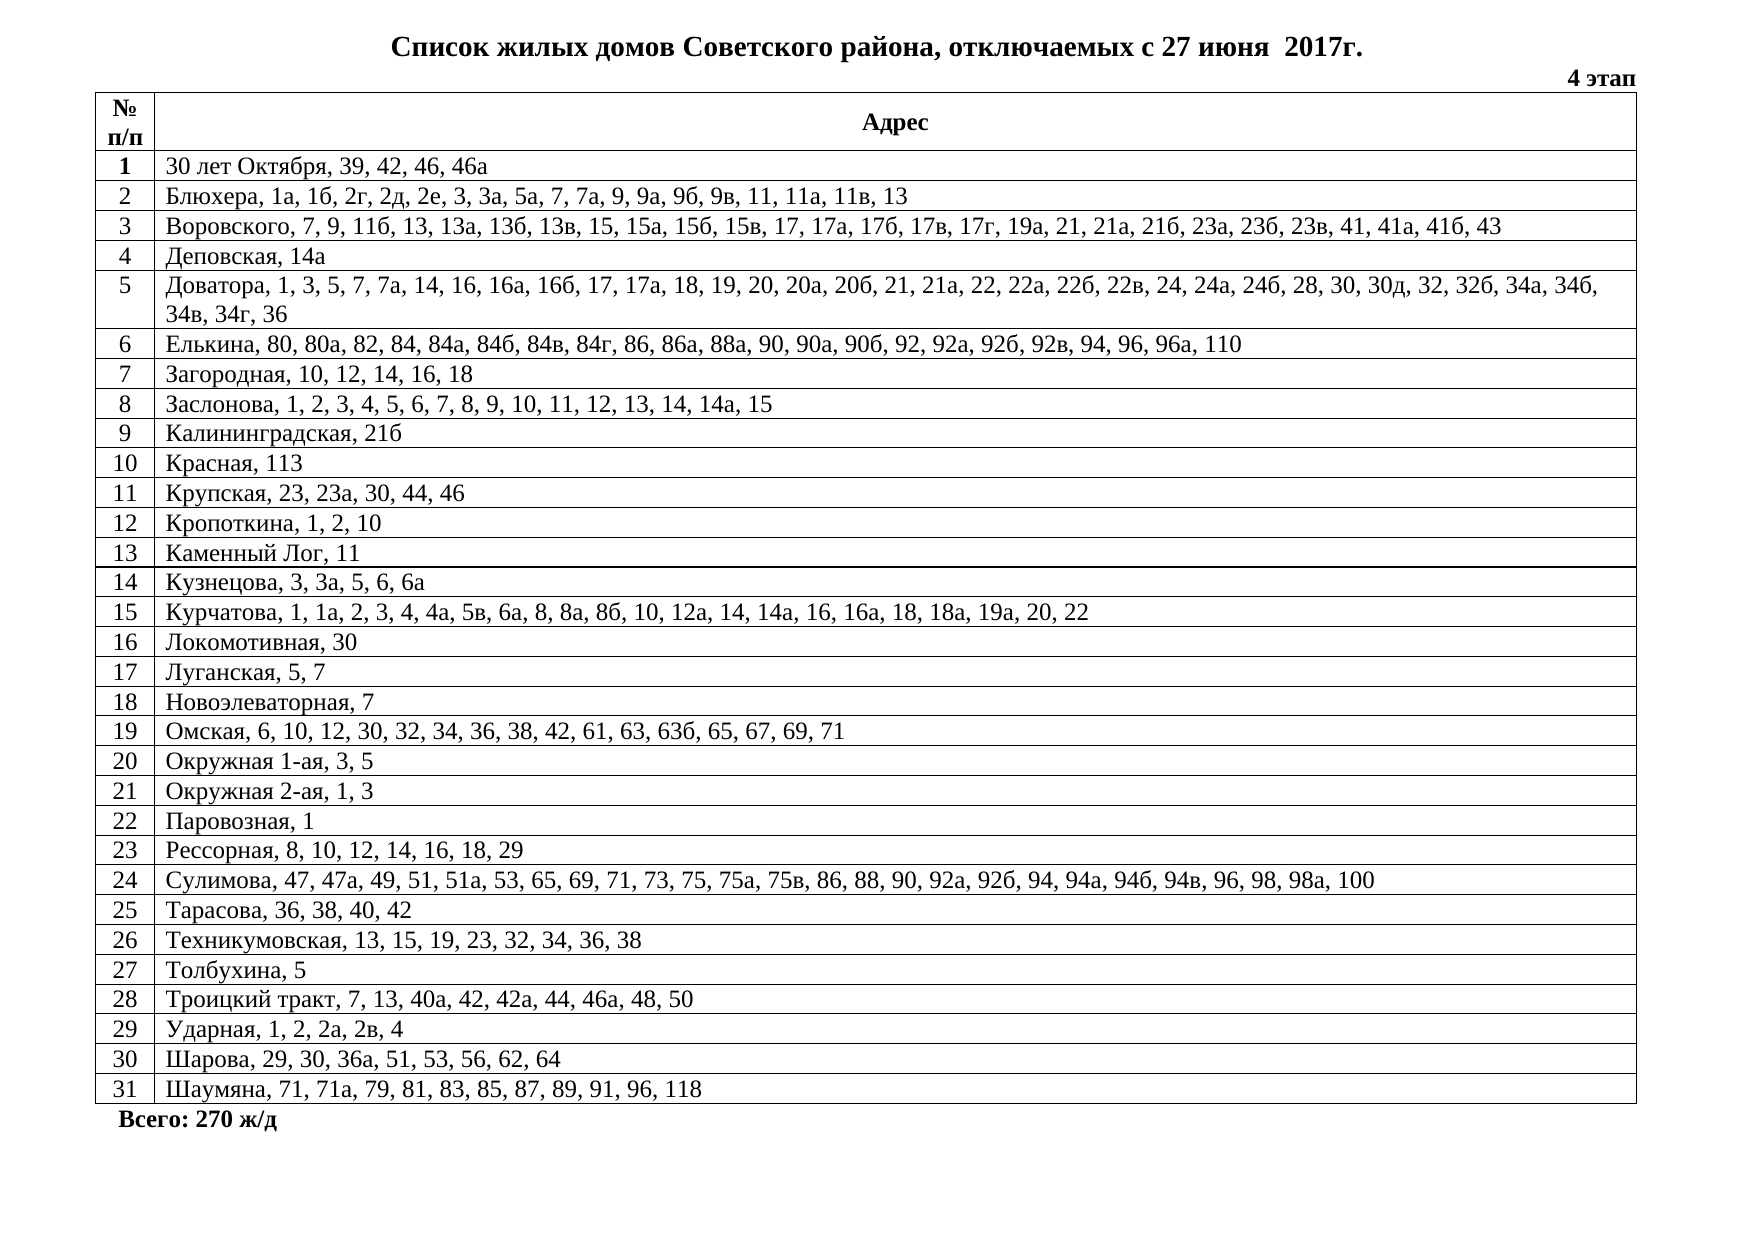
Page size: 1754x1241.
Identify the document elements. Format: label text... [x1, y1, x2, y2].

text 4 этап [118, 63, 1636, 92]
table_cell Окружная 2-ая, 1, 3 [155, 776, 1636, 805]
table_cell Омская, 6, 10, 12, 30, 32, 34, 36, 38, 42, 61, 63, 63б, 65, 67, 69, 71 [155, 716, 1636, 745]
table_cell Елькина, 80, 80а, 82, 84, 84а, 84б, 84в, 84г, 86, 86а, 88а, 90, 90а, 90б, 92, 92а, 92б, 92в, 94, 96, 96а, 110 [155, 329, 1636, 358]
table_cell Блюхера, 1а, 1б, 2г, 2д, 2е, 3, 3а, 5а, 7, 7а, 9, 9а, 9б, 9в, 11, 11а, 11в, 13 [155, 181, 1636, 210]
table_cell Паровозная, 1 [155, 806, 1636, 834]
table_cell 31 [96, 1074, 154, 1103]
text Всего: 270 ж/д [118, 1104, 1636, 1132]
table_cell 4 [96, 241, 154, 269]
table_cell 19 [96, 716, 154, 745]
table_cell 9 [96, 419, 154, 447]
table_cell 7 [96, 359, 154, 388]
table_cell 18 [96, 687, 154, 715]
table_cell 2 [96, 181, 154, 210]
table_cell Загородная, 10, 12, 14, 16, 18 [155, 359, 1636, 388]
table_cell 3 [96, 211, 154, 240]
table_cell 12 [96, 508, 154, 537]
table_cell 13 [96, 538, 154, 566]
table_cell 17 [96, 657, 154, 686]
table_cell 27 [96, 955, 154, 983]
table_cell Калининградская, 21б [155, 419, 1636, 447]
table_cell Новоэлеваторная, 7 [155, 687, 1636, 715]
table_cell 29 [96, 1014, 154, 1043]
table_cell Луганская, 5, 7 [155, 657, 1636, 686]
table_cell 1 [96, 151, 154, 180]
table_cell Окружная 1-ая, 3, 5 [155, 746, 1636, 775]
table_cell Красная, 113 [155, 448, 1636, 477]
table_cell Тарасова, 36, 38, 40, 42 [155, 895, 1636, 924]
table_cell 22 [96, 806, 154, 834]
table_cell Локомотивная, 30 [155, 627, 1636, 656]
table_cell 30 лет Октября, 39, 42, 46, 46а [155, 151, 1636, 180]
table_cell Курчатова, 1, 1а, 2, 3, 4, 4а, 5в, 6а, 8, 8а, 8б, 10, 12а, 14, 14а, 16, 16а, 18, 18а, 19а, 20, 22 [155, 597, 1636, 626]
table_cell Техникумовская, 13, 15, 19, 23, 32, 34, 36, 38 [155, 925, 1636, 954]
table_cell 15 [96, 597, 154, 626]
table_cell Воровского, 7, 9, 11б, 13, 13а, 13б, 13в, 15, 15а, 15б, 15в, 17, 17а, 17б, 17в, 17г, 19а, 21, 21а, 21б, 23а, 23б, 23в, 41, 41а, 41б, 43 [155, 211, 1636, 240]
table_cell Доватора, 1, 3, 5, 7, 7а, 14, 16, 16а, 16б, 17, 17а, 18, 19, 20, 20а, 20б, 21, 21а, 22, 22а, 22б, 22в, 24, 24а, 24б, 28, 30, 30д, 32, 32б, 34а, 34б, 34в, 34г, 36 [155, 271, 1636, 328]
table_cell Шарова, 29, 30, 36а, 51, 53, 56, 62, 64 [155, 1044, 1636, 1073]
text Список жилых домов Советского района, отключаемых с 27 июня 2017г. [118, 29, 1636, 63]
table_cell 8 [96, 389, 154, 417]
table_cell 6 [96, 329, 154, 358]
table_cell Рессорная, 8, 10, 12, 14, 16, 18, 29 [155, 836, 1636, 864]
table_cell 20 [96, 746, 154, 775]
table_cell Шаумяна, 71, 71а, 79, 81, 83, 85, 87, 89, 91, 96, 118 [155, 1074, 1636, 1103]
table_cell 21 [96, 776, 154, 805]
table_cell 30 [96, 1044, 154, 1073]
table_cell Толбухина, 5 [155, 955, 1636, 983]
table_cell Ударная, 1, 2, 2а, 2в, 4 [155, 1014, 1636, 1043]
table_cell Деповская, 14а [155, 241, 1636, 269]
table_cell Кузнецова, 3, 3а, 5, 6, 6а [155, 568, 1636, 596]
table_cell Крупская, 23, 23а, 30, 44, 46 [155, 478, 1636, 507]
table_cell Троицкий тракт, 7, 13, 40а, 42, 42а, 44, 46а, 48, 50 [155, 985, 1636, 1013]
table_cell 11 [96, 478, 154, 507]
table_cell Заслонова, 1, 2, 3, 4, 5, 6, 7, 8, 9, 10, 11, 12, 13, 14, 14а, 15 [155, 389, 1636, 417]
table_cell 10 [96, 448, 154, 477]
table_cell 26 [96, 925, 154, 954]
table_cell Каменный Лог, 11 [155, 538, 1636, 566]
table_cell Сулимова, 47, 47а, 49, 51, 51а, 53, 65, 69, 71, 73, 75, 75а, 75в, 86, 88, 90, 92а, 92б, 94, 94а, 94б, 94в, 96, 98, 98а, 100 [155, 865, 1636, 894]
table_cell 14 [96, 568, 154, 596]
table_cell 23 [96, 836, 154, 864]
table_header Адрес [155, 93, 1636, 150]
table_header № п/п [96, 93, 154, 150]
table_cell 16 [96, 627, 154, 656]
table_cell Кропоткина, 1, 2, 10 [155, 508, 1636, 537]
table_cell 24 [96, 865, 154, 894]
table_cell 5 [96, 271, 154, 328]
table_cell 25 [96, 895, 154, 924]
table_cell 28 [96, 985, 154, 1013]
